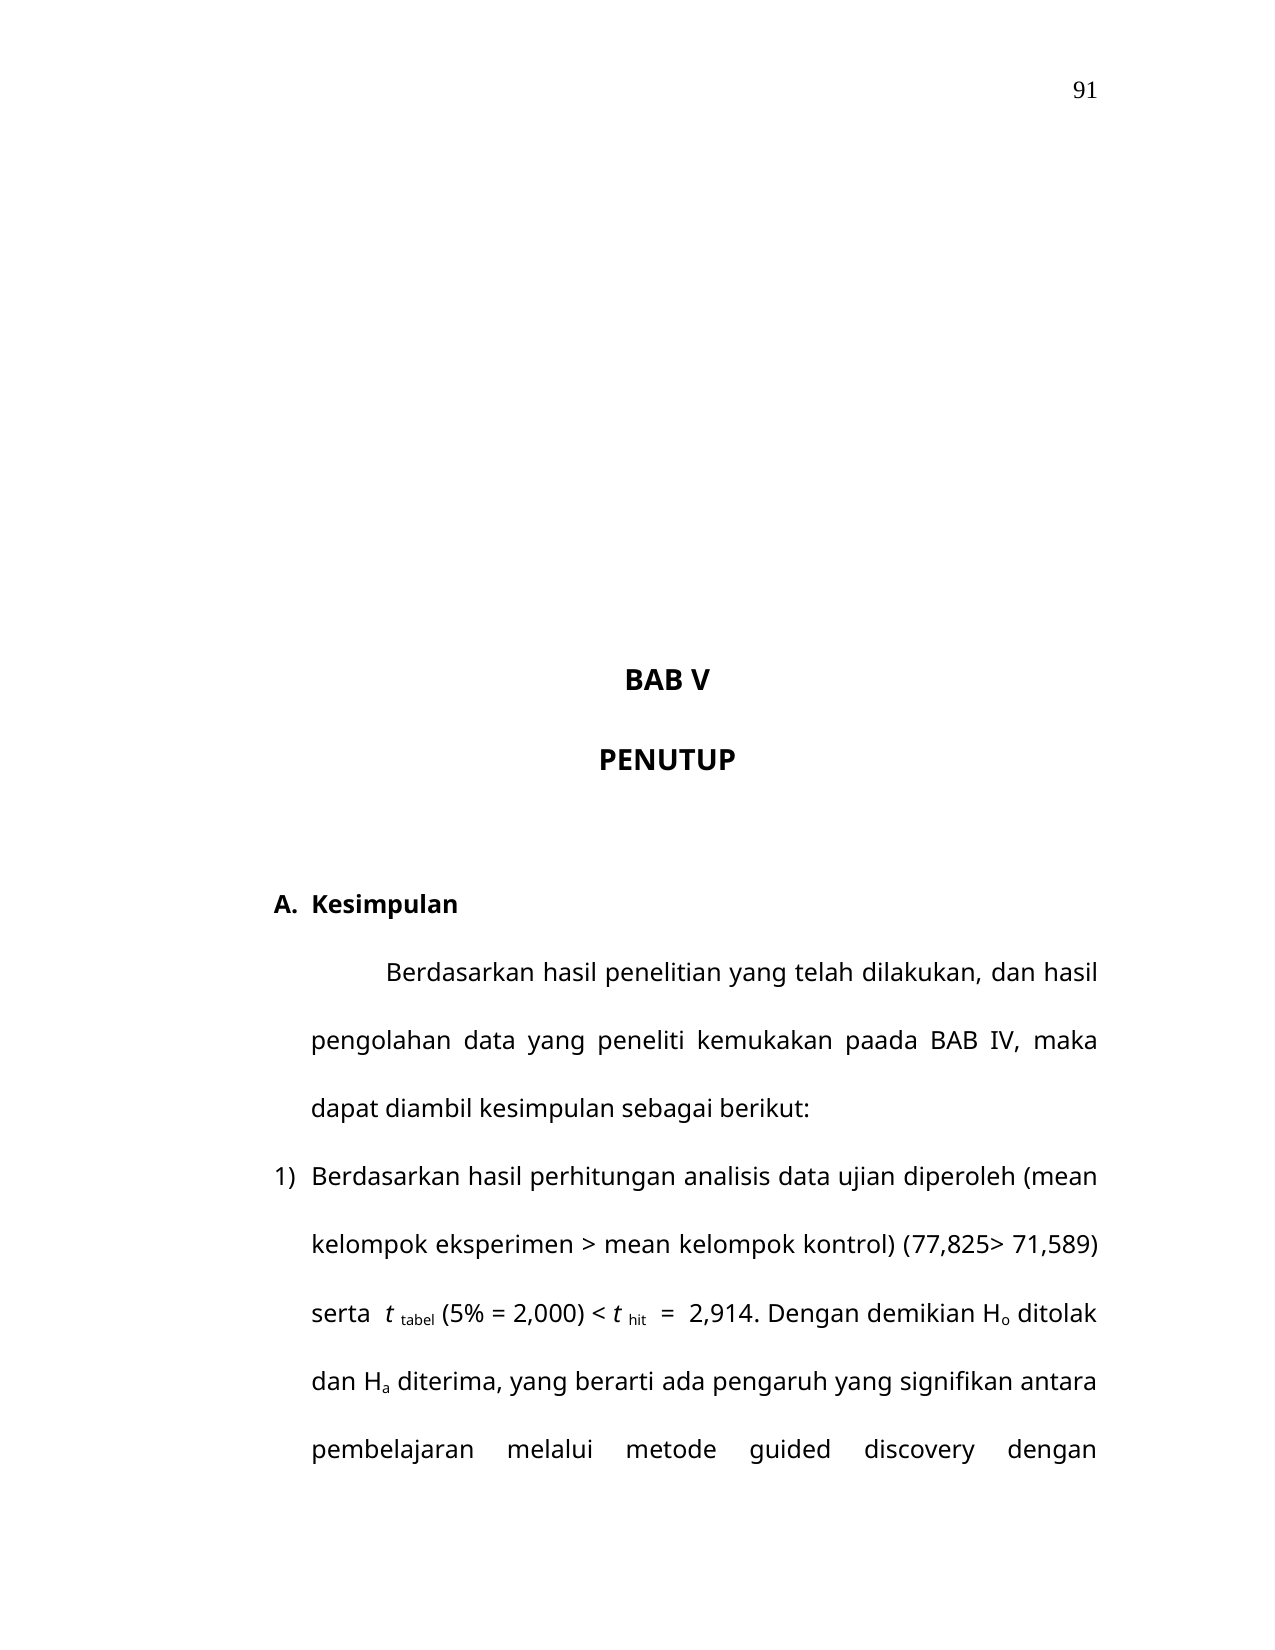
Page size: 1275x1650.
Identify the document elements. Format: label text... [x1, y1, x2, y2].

list Kesimpulan [274, 886, 1098, 921]
text PENUTUP [236, 739, 1098, 779]
list Berdasarkan hasil penelitian yang telah dilakukan, dan hasil pengolahan data yang peneliti kemukakan paada BAB IV, maka dapat diambil kesimpulan sebagai berikut: [311, 954, 1098, 1125]
text BAB V [236, 659, 1098, 699]
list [274, 1159, 1098, 1466]
